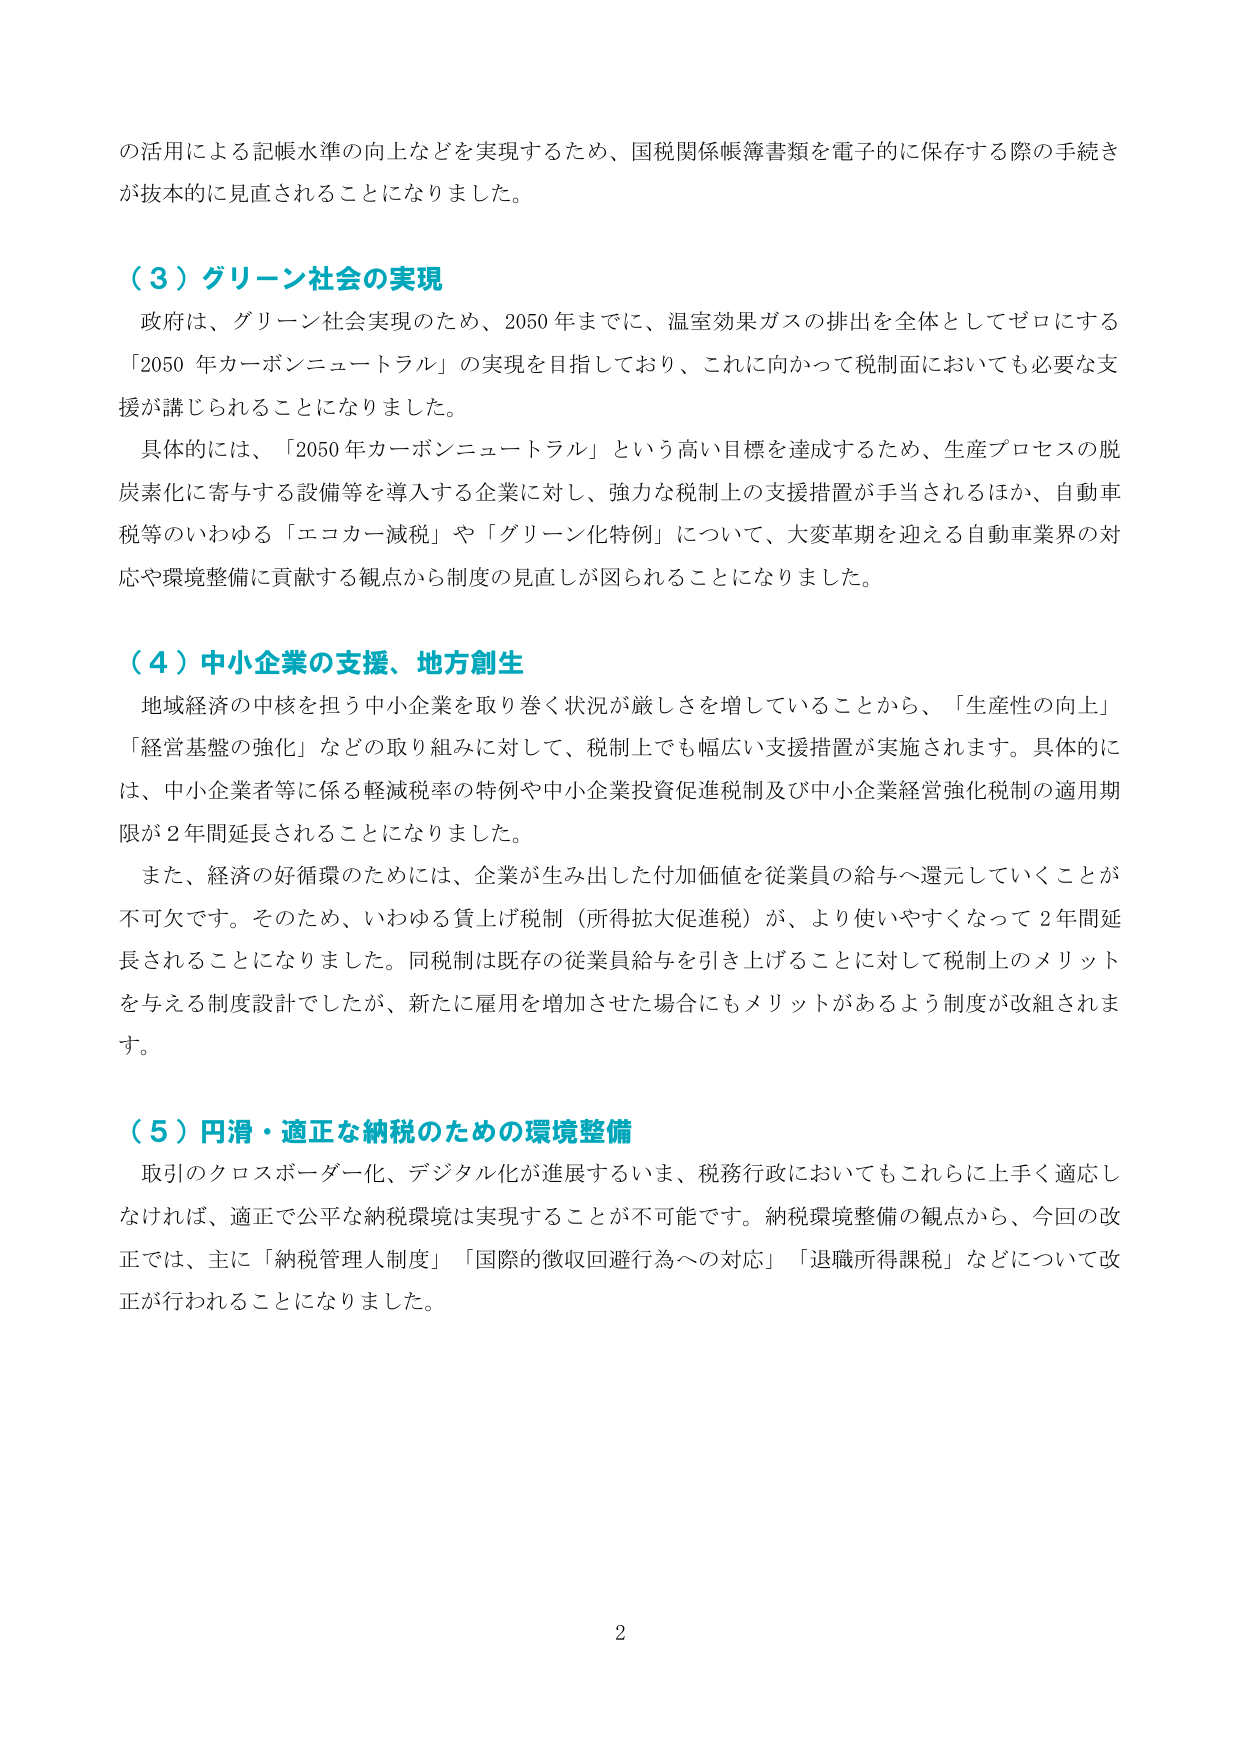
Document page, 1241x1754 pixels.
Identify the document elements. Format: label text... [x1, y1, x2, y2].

text また、経済の好循環のためには、企業が生み出した付加価値を従業員の給与へ還元していくことが不可欠です。そのため、いわゆる賃上げ税制（所得拡大促進税）が、より使いやすくなって2年間延長されることになりました。同税制は既存の従業員給与を引き上げることに対して税制上のメリットを与える制度設計でしたが、新たに雇用を増加させた場合にもメリットがあるよう制度が改組されます。 [118, 854, 1122, 1067]
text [118, 130, 1122, 215]
text （５）円滑・適正な納税のための環境整備 [118, 1110, 1122, 1153]
text （３）グリーン社会の実現 [118, 258, 1122, 301]
text 取引のクロスボーダー化、デジタル化が進展するいま、税務行政においてもこれらに上手く適応しなければ、適正で公平な納税環境は実現することが不可能です。納税環境整備の観点から、今回の改正では、主に「納税管理人制度」「国際的徴収回避行為への対応」「退職所得課税」などについて改正が行われることになりました。 [118, 1153, 1122, 1323]
text （４）中小企業の支援、地方創生 [118, 641, 1122, 684]
text 政府は、グリーン社会実現のため、2050年までに、温室効果ガスの排出を全体としてゼロにする「2050 年カーボンニュートラル」の実現を目指しており、これに向かって税制面においても必要な支援が講じられることになりました。 [118, 301, 1122, 428]
text 具体的には、「2050年カーボンニュートラル」という高い目標を達成するため、生産プロセスの脱炭素化に寄与する設備等を導入する企業に対し、強力な税制上の支援措置が手当されるほか、自動車税等のいわゆる「エコカー減税」や「グリーン化特例」について、大変革期を迎える自動車業界の対応や環境整備に貢献する観点から制度の見直しが図られることになりました。 [118, 428, 1122, 599]
text 地域経済の中核を担う中小企業を取り巻く状況が厳しさを増していることから、「生産性の向上」「経営基盤の強化」などの取り組みに対して、税制上でも幅広い支援措置が実施されます。具体的には、中小企業者等に係る軽減税率の特例や中小企業投資促進税制及び中小企業経営強化税制の適用期限が２年間延長されることになりました。 [118, 684, 1122, 854]
